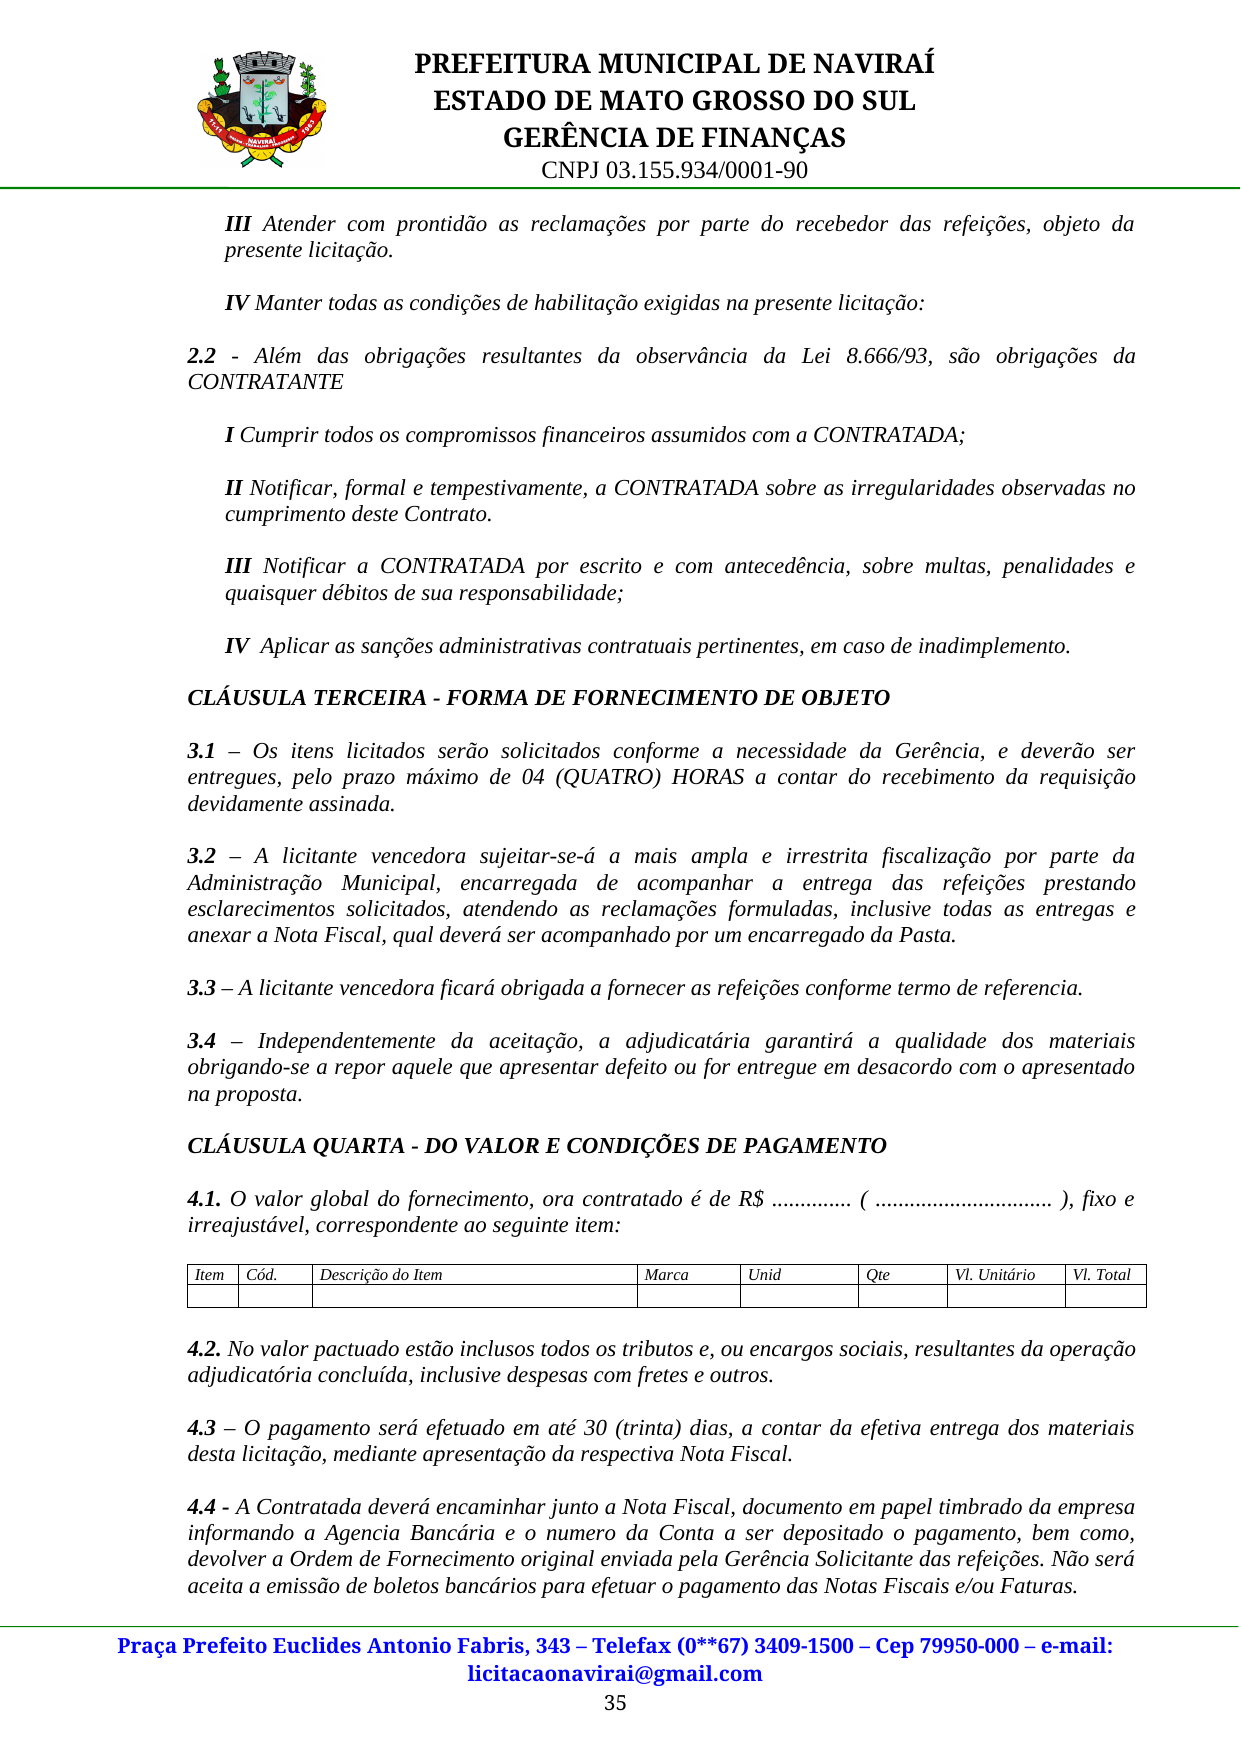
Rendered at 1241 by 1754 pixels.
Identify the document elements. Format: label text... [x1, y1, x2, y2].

text IV Aplicar as sanções administrativas contratuais pertinentes, em caso de inadimplemento. [225, 632, 1137, 658]
table_header Marca [638, 1265, 740, 1284]
table_header Item [188, 1265, 238, 1284]
table_cell [1066, 1285, 1146, 1307]
table_cell [638, 1285, 740, 1307]
text 4.1. O valor global do fornecimento, ora contratado é de R$ .............. ( ............................... ), fixo e irreajustável, correspondente ao seguinte item: [187, 1185, 1137, 1238]
table_cell [741, 1285, 858, 1307]
text 4.2. No valor pactuado estão inclusos todos os tributos e, ou encargos sociais, resultantes da operação adjudicatória concluída, inclusive despesas com fretes e outros. [187, 1334, 1137, 1387]
text 4.4 - A Contratada deverá encaminhar junto a Nota Fiscal, documento em papel timbrado da empresa informando a Agencia Bancária e o numero da Conta a ser depositado o pagamento, bem como, devolver a Ordem de Fornecimento original enviada pela Gerência Solicitante das refeições. Não será aceita a emissão de boletos bancários para efetuar o pagamento das Notas Fiscais e/ou Faturas. [187, 1493, 1137, 1598]
text I Cumprir todos os compromissos financeiros assumidos com a CONTRATADA; [225, 421, 1137, 447]
text II Notificar, formal e tempestivamente, a CONTRATADA sobre as irregularidades observadas no cumprimento deste Contrato. [225, 473, 1137, 526]
picture [197, 51, 327, 168]
text 3.1 – Os itens licitados serão solicitados conforme a necessidade da Gerência, e deverão ser entregues, pelo prazo máximo de 04 (QUATRO) HORAS a contar do recebimento da requisição devidamente assinada. [187, 737, 1137, 816]
table_cell [239, 1285, 312, 1307]
text CLÁUSULA QUARTA - DO VALOR E CONDIÇÕES DE PAGAMENTO [187, 1132, 1201, 1159]
table_cell [313, 1285, 637, 1307]
text 3.2 – A licitante vencedora sujeitar-se-á a mais ampla e irrestrita fiscalização por parte da Administração Municipal, encarregada de acompanhar a entrega das refeições prestando esclarecimentos solicitados, atendendo as reclamações formuladas, inclusive todas as entregas e anexar a Nota Fiscal, qual deverá ser acompanhado por um encarregado da Pasta. [187, 842, 1137, 948]
text 3.3 – A licitante vencedora ficará obrigada a fornecer as refeições conforme termo de referencia. [187, 974, 1137, 1001]
table_header Descrição do Item [313, 1265, 637, 1284]
text IV Manter todas as condições de habilitação exigidas na presente licitação: [225, 289, 1137, 315]
text 2.2 - Além das obrigações resultantes da observância da Lei 8.666/93, são obrigações da CONTRATANTE [187, 342, 1137, 394]
table_header Vl. Unitário [948, 1265, 1065, 1284]
table_header Vl. Total [1066, 1265, 1146, 1284]
table_header Qte [859, 1265, 947, 1284]
text 4.3 – O pagamento será efetuado em até 30 (trinta) dias, a contar da efetiva entrega dos materiais desta licitação, mediante apresentação da respectiva Nota Fiscal. [187, 1414, 1137, 1466]
text III Atender com prontidão as reclamações por parte do recebedor das refeições, objeto da presente licitação. [225, 210, 1137, 263]
text 3.4 – Independentemente da aceitação, a adjudicatária garantirá a qualidade dos materiais obrigando-se a repor aquele que apresentar defeito ou for entregue em desacordo com o apresentado na proposta. [187, 1027, 1137, 1106]
table_header Unid [741, 1265, 858, 1284]
text III Notificar a CONTRATADA por escrito e com antecedência, sobre multas, penalidades e quaisquer débitos de sua responsabilidade; [225, 553, 1137, 605]
text CLÁUSULA TERCEIRA - FORMA DE FORNECIMENTO DE OBJETO [187, 684, 1137, 711]
table_cell [948, 1285, 1065, 1307]
table_cell [188, 1285, 238, 1307]
table_cell [859, 1285, 947, 1307]
table_header Cód. [239, 1265, 312, 1284]
